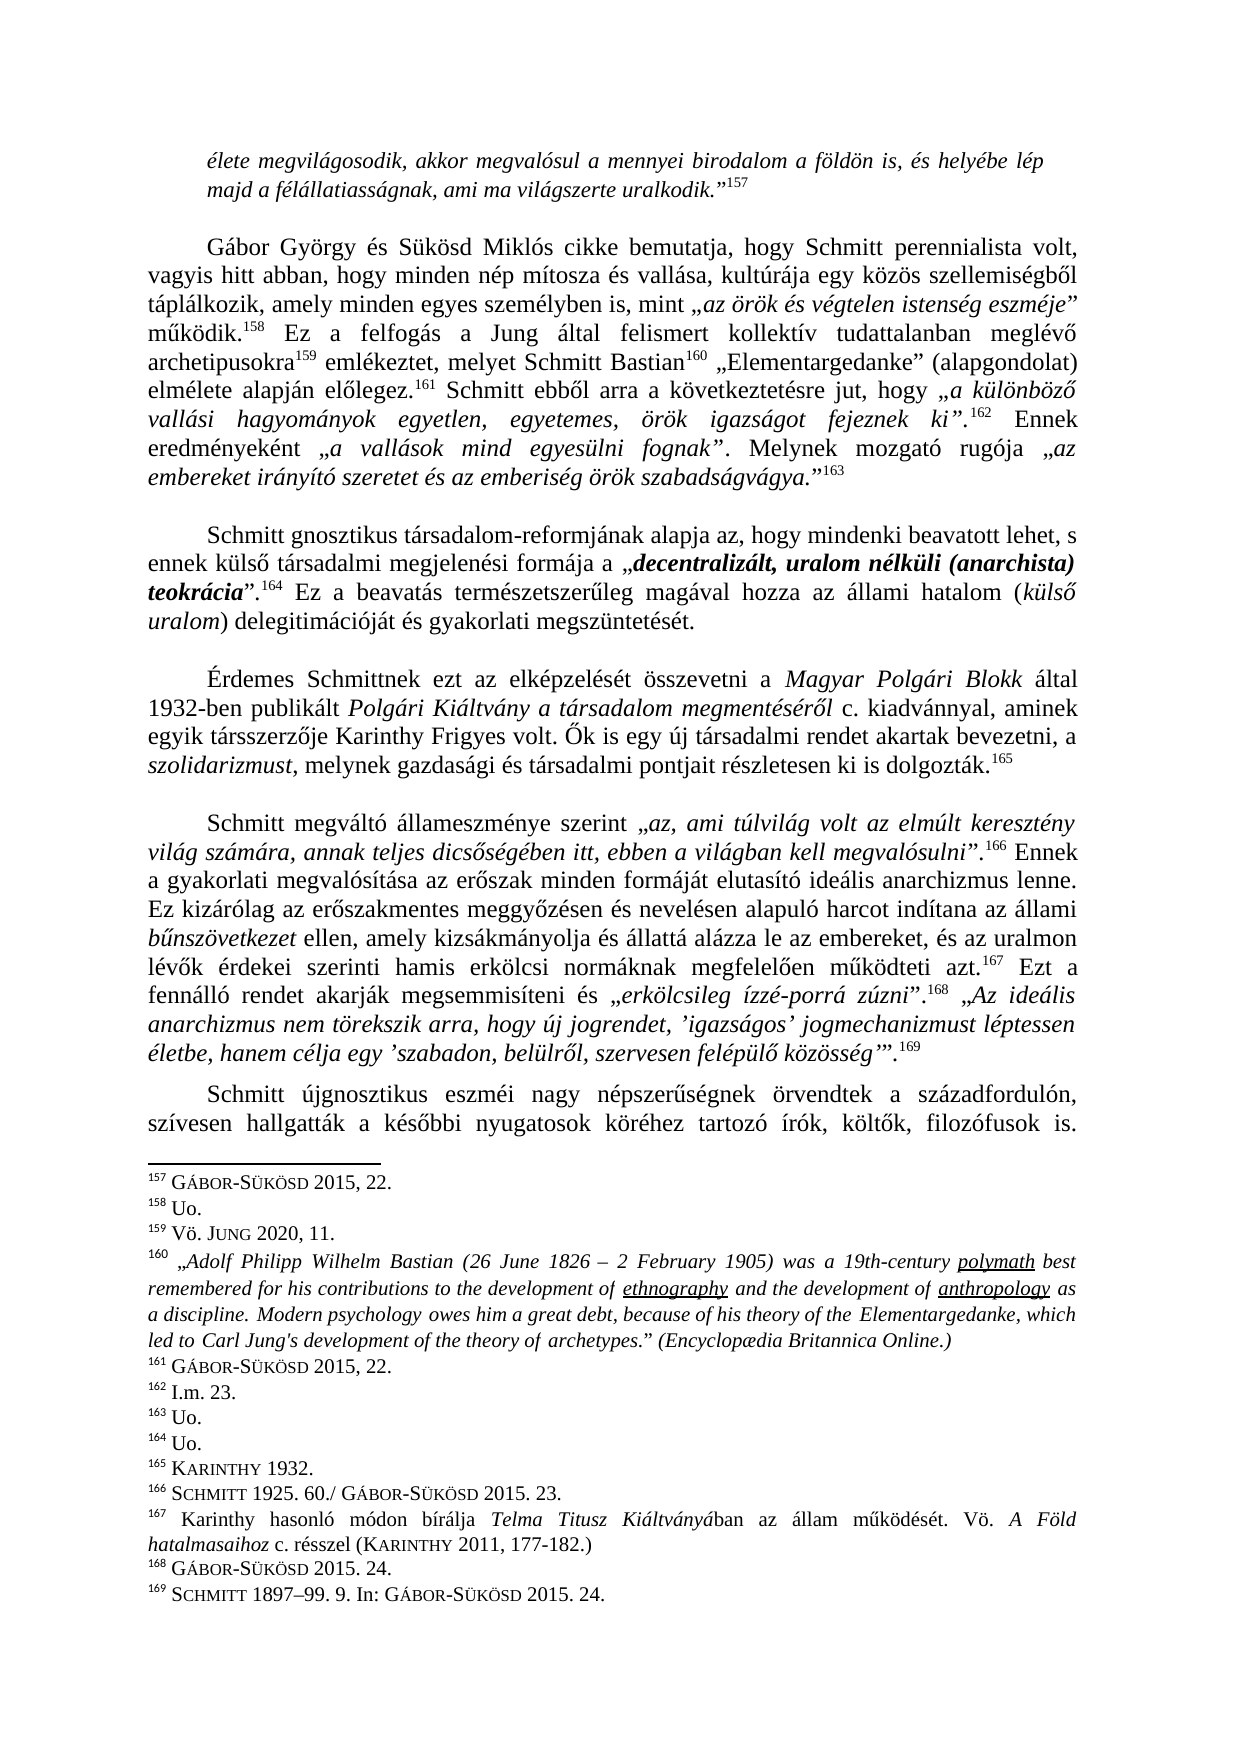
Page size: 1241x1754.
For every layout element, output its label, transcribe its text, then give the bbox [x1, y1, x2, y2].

text Schmitt megváltó állameszménye szerint „az, ami túlvilág volt az elmúlt keresztény világ számára, annak teljes dicsőségében itt, ebben a világban kell megvalósulni”. Ennek a gyakorlati megvalósítása az erőszak minden formáját elutasító ideális anarchizmus lenne. Ez kizárólag az erőszakmentes meggyőzésen és nevelésen alapuló harcot indítana az állami bűnszövetkezet ellen, amely kizsákmányolja és állattá alázza le az embereket, és az uralmon lévők érdekei szerinti hamis erkölcsi normáknak megfelelően működteti azt. Ezt a fennálló rendet akarják megsemmisíteni és „erkölcsileg ízzé-porrá zúzni”. „Az ideális anarchizmus nem törekszik arra, hogy új jogrendet, ’igazságos’ jogmechanizmust léptessen életbe, hanem célja egy ’szabadon, belülről, szervesen felépülő közösség’”. [148, 808, 1078, 1067]
text Schmitt újgnosztikus eszméi nagy népszerűségnek örvendtek a századfordulón, szívesen hallgatták a későbbi nyugatosok köréhez tartozó írók, költők, filozófusok is. Kosztolányira igen mély benyomást tett, amiről unokatestvérének, Csáth Gézának 1904. május 19-i levelében így számol be: [148, 1079, 1078, 1137]
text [207, 148, 1048, 203]
text Gábor György és Sükösd Miklós cikke bemutatja, hogy Schmitt perennialista volt, vagyis hitt abban, hogy minden nép mítosza és vallása, kultúrája egy közös szellemiségből táplálkozik, amely minden egyes személyben is, mint „az örök és végtelen istenség eszméje” működik. Ez a felfogás a Jung által felismert kollektív tudattalanban meglévő archetipusokra emlékeztet, melyet Schmitt Bastian „Elementargedanke” (alapgondolat) elmélete alapján előlegez. Schmitt ebből arra a következtetésre jut, hogy „a különböző vallási hagyományok egyetlen, egyetemes, örök igazságot fejeznek ki”. Ennek eredményeként „a vallások mind egyesülni fognak”. Melynek mozgató rugója „az embereket irányító szeretet és az emberiség örök szabadságvágya.” [148, 232, 1078, 491]
text Érdemes Schmittnek ezt az elképzelését összevetni a Magyar Polgári Blokk által 1932-ben publikált Polgári Kiáltvány a társadalom megmentéséről c. kiadvánnyal, aminek egyik társszerzője Karinthy Frigyes volt. Ők is egy új társadalmi rendet akartak bevezetni, a szolidarizmust, melynek gazdasági és társadalmi pontjait részletesen ki is dolgozták. [148, 664, 1078, 779]
text Schmitt gnosztikus társadalom-reformjának alapja az, hogy mindenki beavatott lehet, s ennek külső társadalmi megjelenési formája a „decentralizált, uralom nélküli (anarchista) teokrácia”. Ez a beavatás természetszerűleg magával hozza az állami hatalom (külső uralom) delegitimációját és gyakorlati megszüntetését. [148, 520, 1078, 635]
